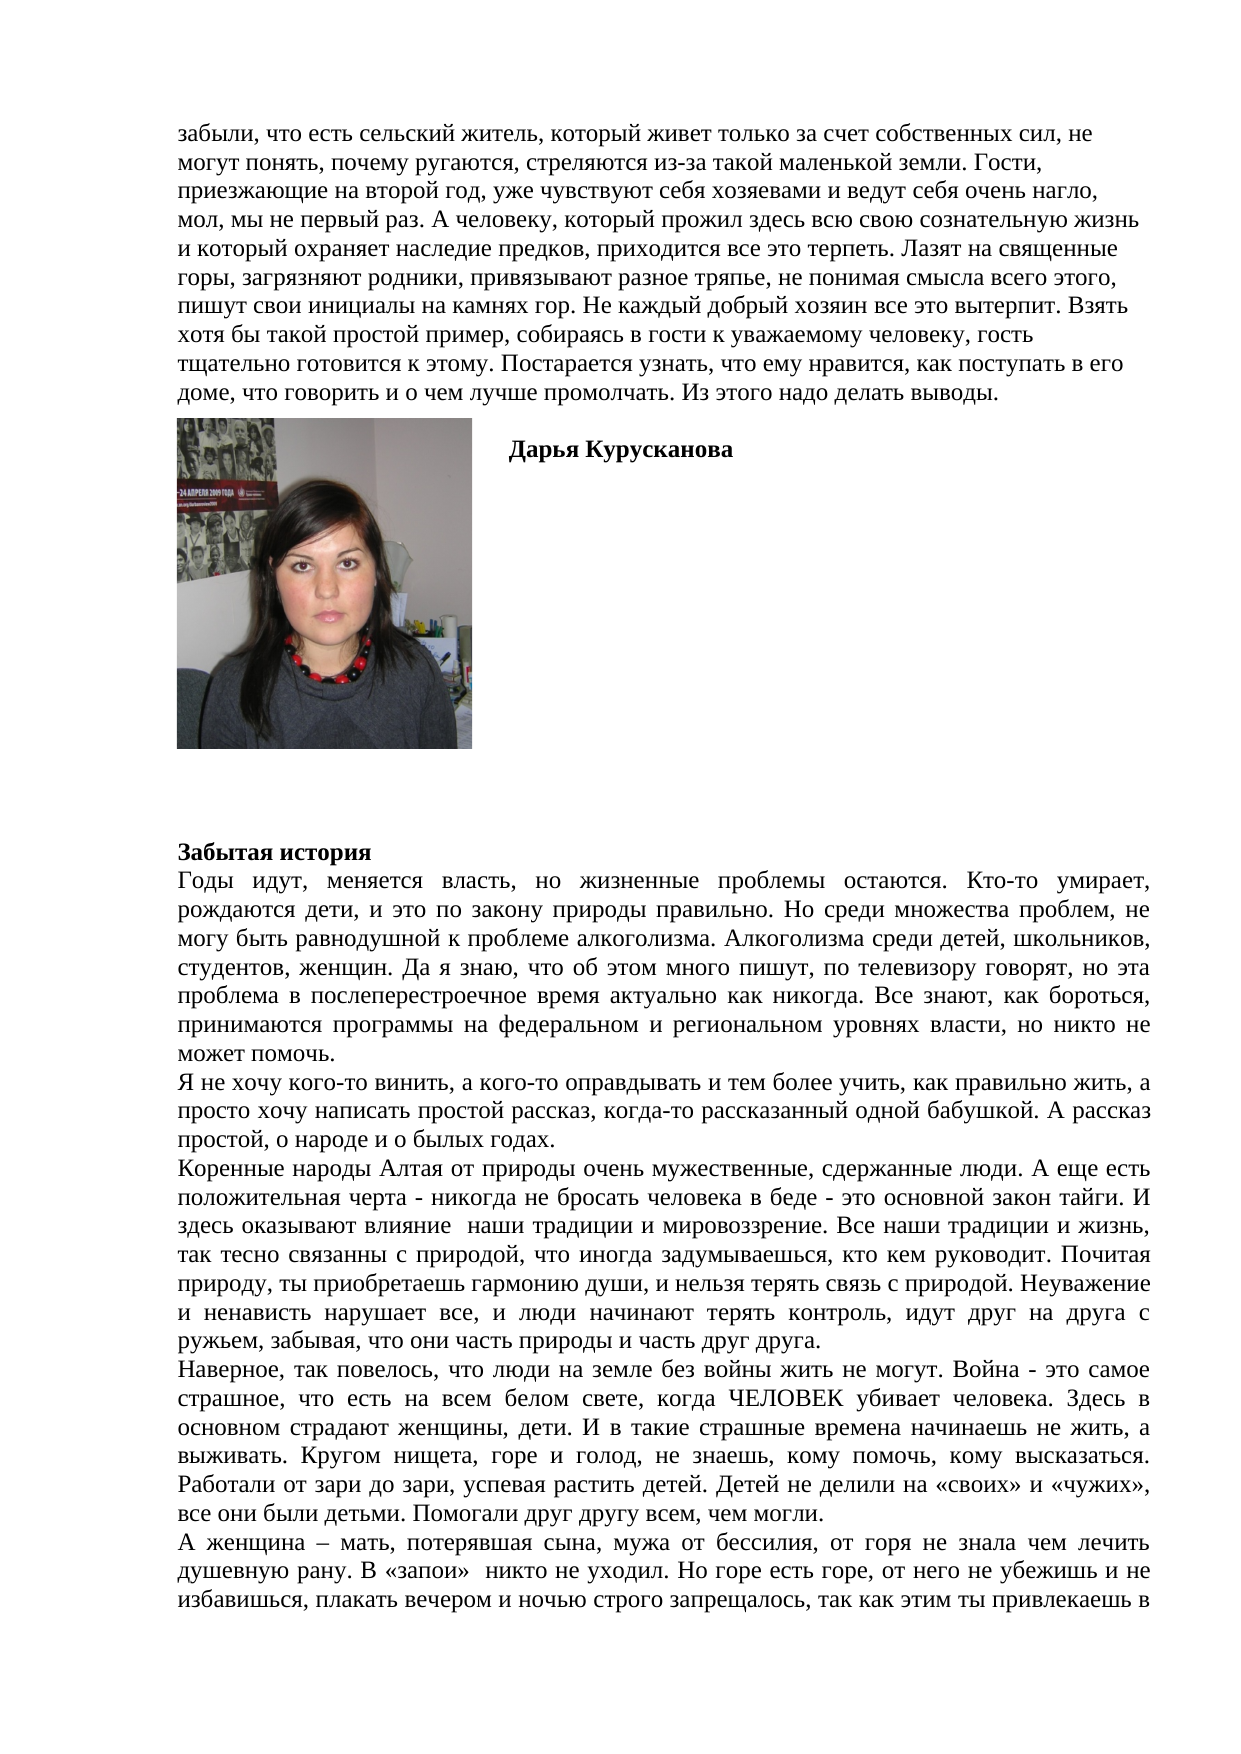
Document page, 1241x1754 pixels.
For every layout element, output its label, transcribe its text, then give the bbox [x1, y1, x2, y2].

text Забытая история [177, 837, 1152, 866]
text Коренные народы Алтая от природы очень мужественные, сдержанные люди. А еще есть положительная черта - никогда не бросать человека в беде - это основной закон тайги. И здесь оказывают влияние наши традиции и мировоззрение. Все наши традиции и жизнь, так тесно связанны с природой, что иногда задумываешься, кто кем руководит. Почитая природу, ты приобретаешь гармонию души, и нельзя терять связь с природой. Неуважение и ненависть нарушает все, и люди начинают терять контроль, идут друг на друга с ружьем, забывая, что они часть природы и часть друг друга. [177, 1153, 1152, 1354]
picture [176, 418, 473, 749]
text Наверное, так повелось, что люди на земле без войны жить не могут. Война - это самое страшное, что есть на всем белом свете, когда ЧЕЛОВЕК убивает человека. Здесь в основном страдают женщины, дети. И в такие страшные времена начинаешь не жить, а выживать. Кругом нищета, горе и голод, не знаешь, кому помочь, кому высказаться. Работали от зари до зари, успевая растить детей. Детей не делили на «своих» и «чужих», все они были детьми. Помогали друг другу всем, чем могли. [177, 1354, 1152, 1527]
text Годы идут, меняется власть, но жизненные проблемы остаются. Кто-то умирает, рождаются дети, и это по закону природы правильно. Но среди множества проблем, не могу быть равнодушной к проблеме алкоголизма. Алкоголизма среди детей, школьников, студентов, женщин. Да я знаю, что об этом много пишут, по телевизору говорят, но эта проблема в послеперестроечное время актуально как никогда. Все знают, как бороться, принимаются программы на федеральном и региональном уровнях власти, но никто не может помочь. [177, 866, 1152, 1067]
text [177, 118, 1152, 434]
text Я не хочу кого-то винить, а кого-то оправдывать и тем более учить, как правильно жить, а просто хочу написать простой рассказ, когда-то рассказанный одной бабушкой. А рассказ простой, о народе и о былых годах. [177, 1067, 1152, 1153]
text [177, 1527, 1152, 1613]
text Дарья Курусканова [473, 434, 1152, 463]
